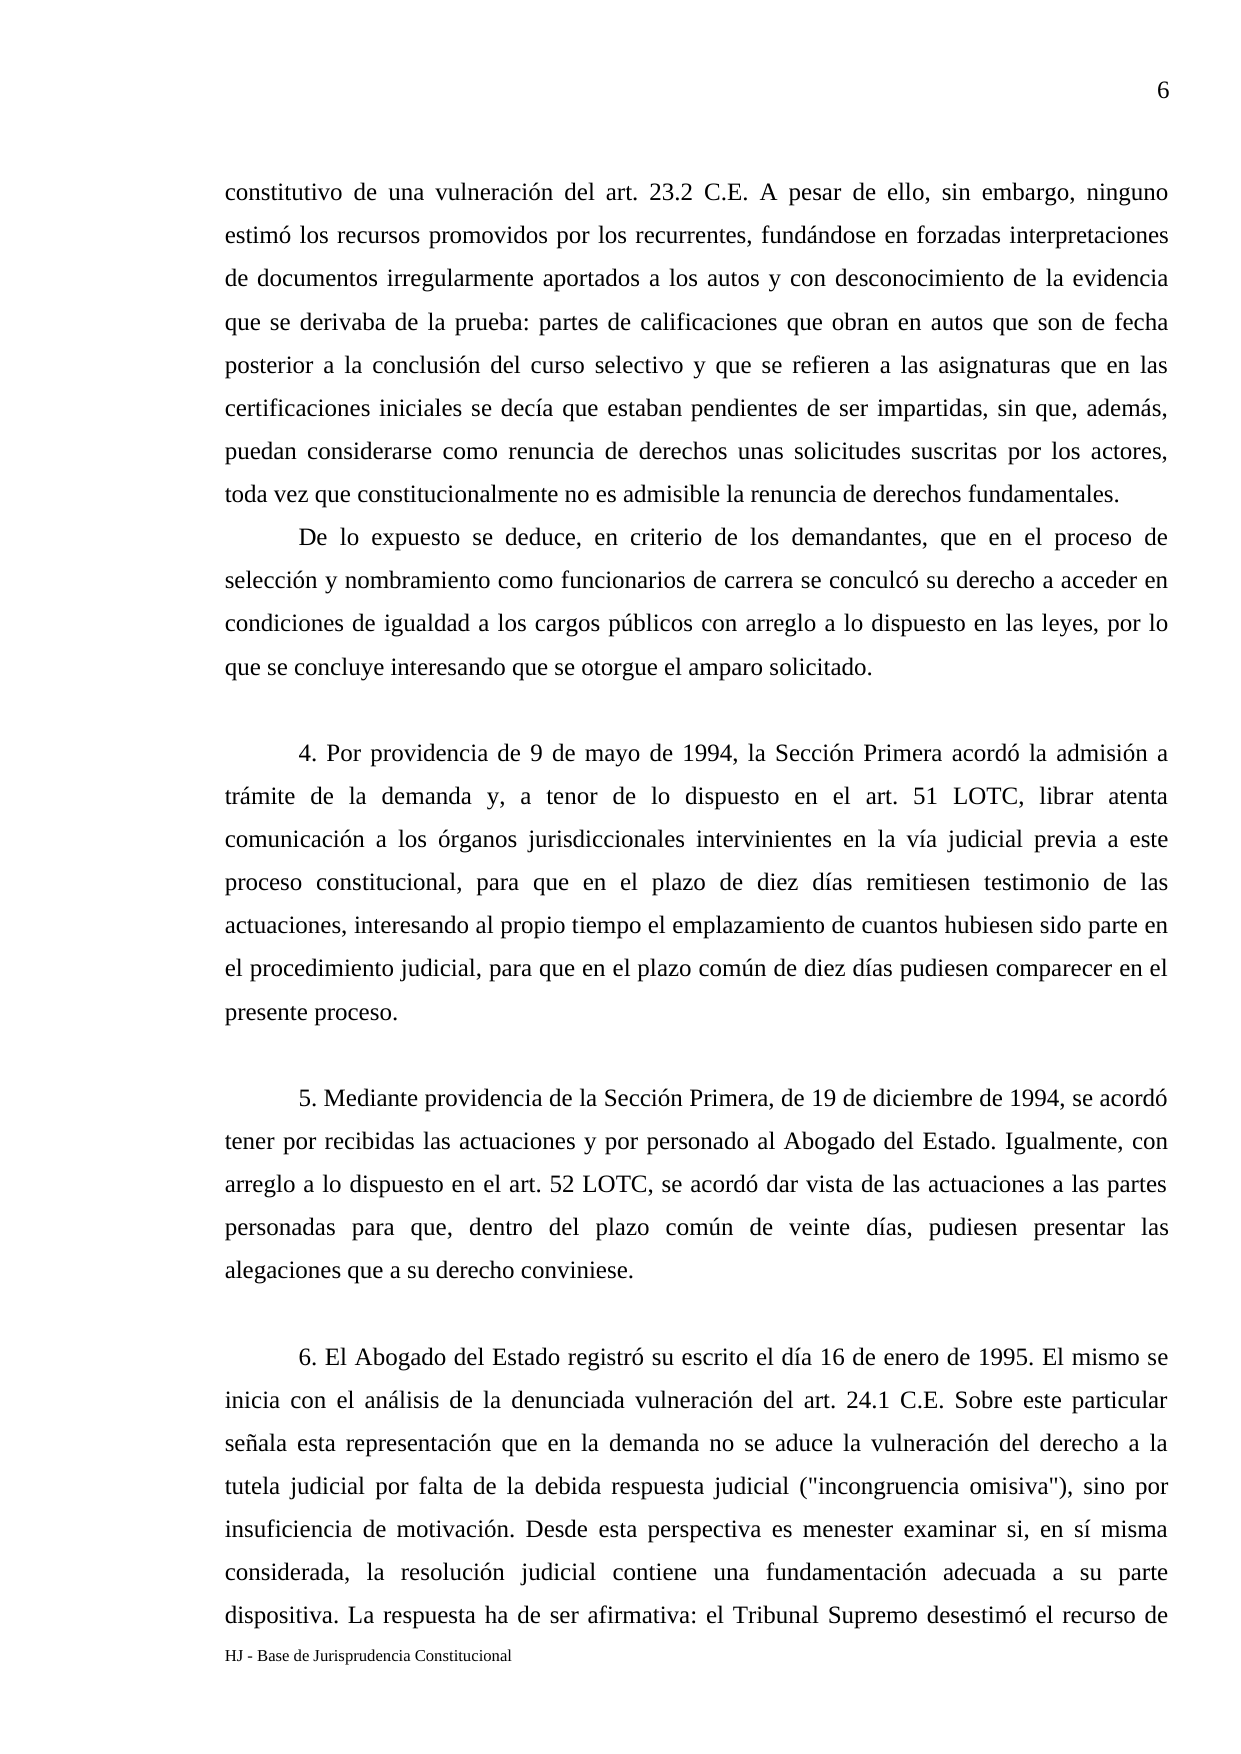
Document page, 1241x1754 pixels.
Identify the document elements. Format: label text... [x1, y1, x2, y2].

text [224, 1342, 1169, 1629]
text 5. Mediante providencia de la Sección Primera, de 19 de diciembre de 1994, se acordó tener por recibidas las actuaciones y por personado al Abogado del Estado. Igualmente, con arreglo a lo dispuesto en el art. 52 LOTC, se acordó dar vista de las actuaciones a las partes personadas para que, dentro del plazo común de veinte días, pudiesen presentar las alegaciones que a su derecho conviniese. [224, 1083, 1169, 1284]
text 4. Por providencia de 9 de mayo de 1994, la Sección Primera acordó la admisión a trámite de la demanda y, a tenor de lo dispuesto en el art. 51 LOTC, librar atenta comunicación a los órganos jurisdiccionales intervinientes en la vía judicial previa a este proceso constitucional, para que en el plazo de diez días remitiesen testimonio de las actuaciones, interesando al propio tiempo el emplazamiento de cuantos hubiesen sido parte en el procedimiento judicial, para que en el plazo común de diez días pudiesen comparecer en el presente proceso. [224, 738, 1169, 1025]
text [224, 177, 1169, 508]
text De lo expuesto se deduce, en criterio de los demandantes, que en el proceso de selección y nombramiento como funcionarios de carrera se conculcó su derecho a acceder en condiciones de igualdad a los cargos públicos con arreglo a lo dispuesto en las leyes, por lo que se concluye interesando que se otorgue el amparo solicitado. [224, 522, 1169, 680]
